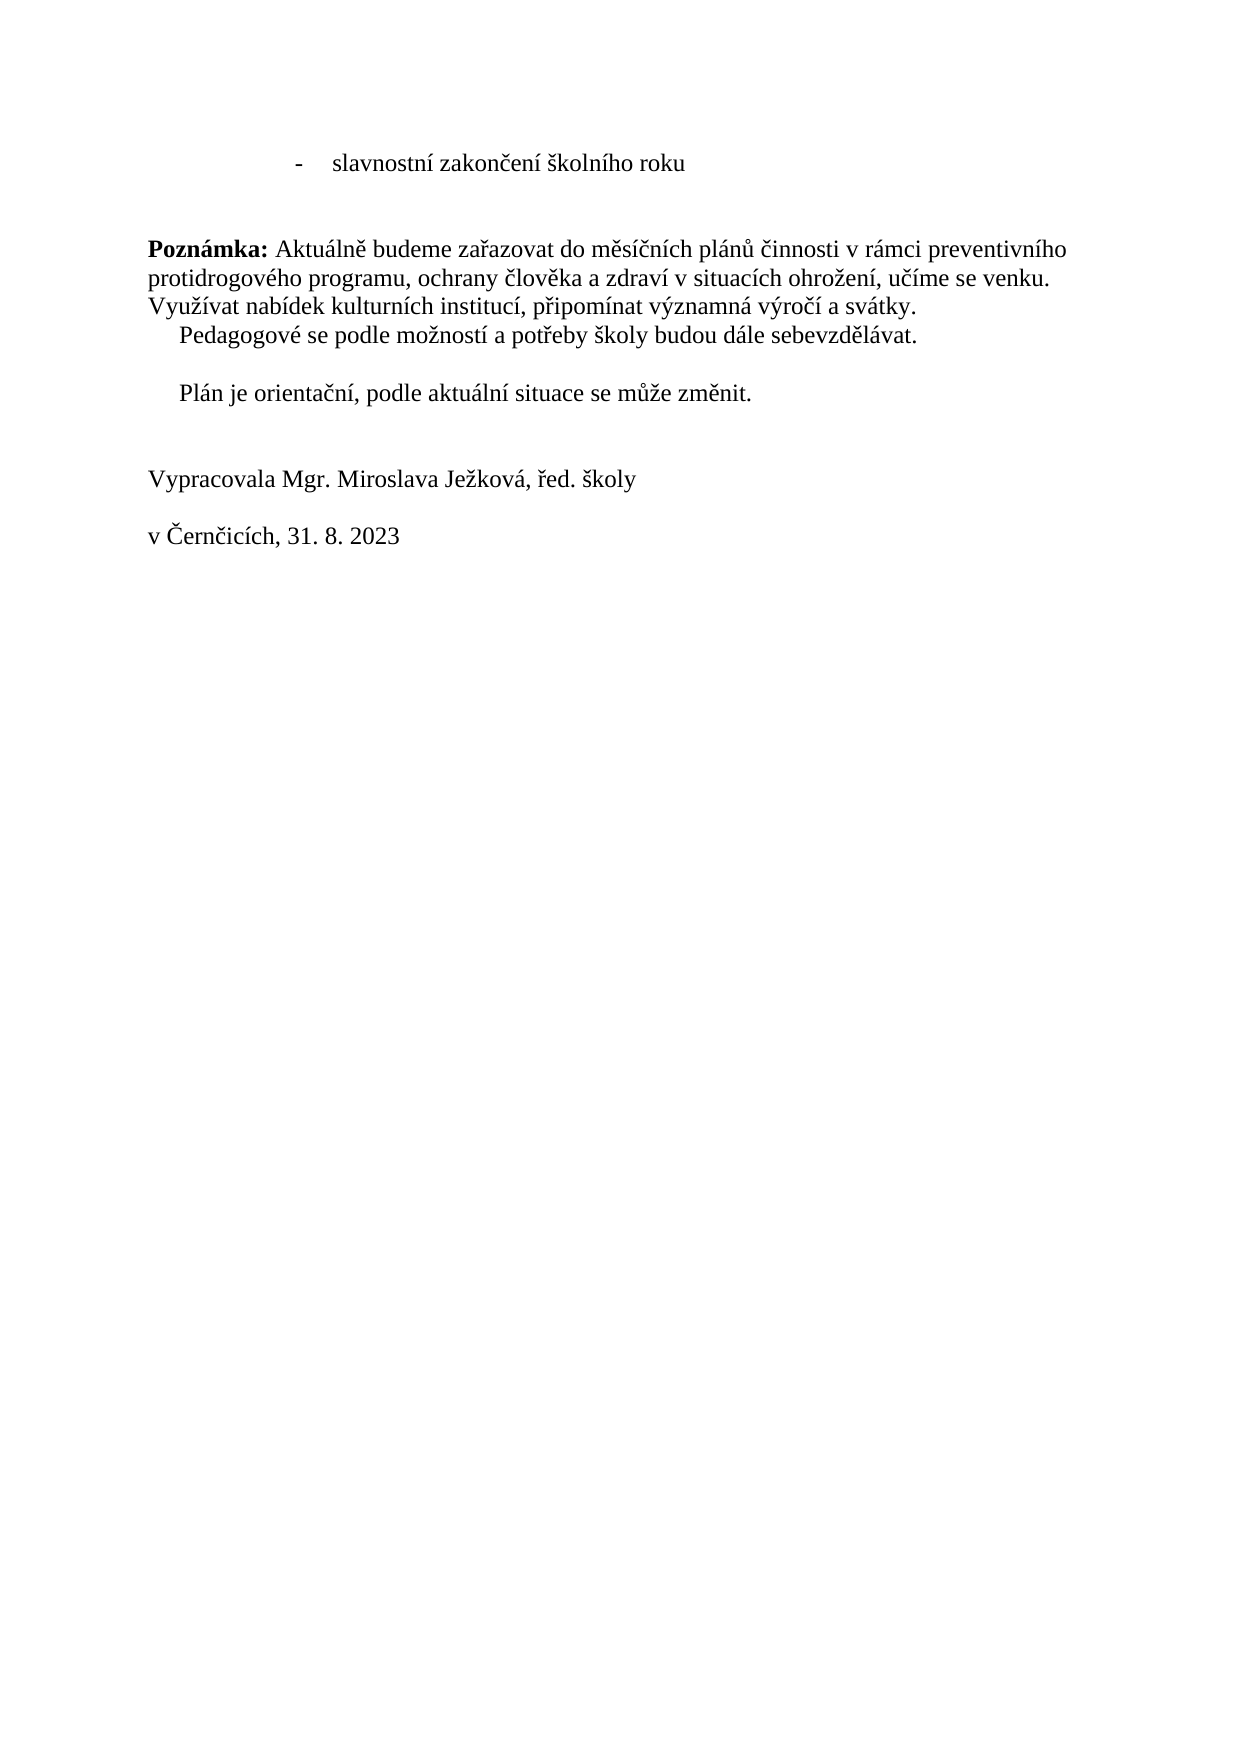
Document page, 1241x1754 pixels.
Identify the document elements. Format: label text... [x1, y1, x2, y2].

text Poznámka: Aktuálně budeme zařazovat do měsíčních plánů činnosti v rámci preventivního protidrogového programu, ochrany člověka a zdraví v situacích ohrožení, učíme se venku. Využívat nabídek kulturních institucí, připomínat významná výročí a svátky. [148, 234, 1093, 320]
text Plán je orientační, podle aktuální situace se může změnit. [148, 378, 1093, 406]
text Pedagogové se podle možností a potřeby školy budou dále sebevzdělávat. [148, 320, 1093, 349]
list slavnostní zakončení školního roku [294, 148, 1093, 176]
text v Černčicích, 31. 8. 2023 [148, 521, 1093, 550]
text Vypracovala Mgr. Miroslava Ježková, řed. školy [148, 464, 1093, 493]
